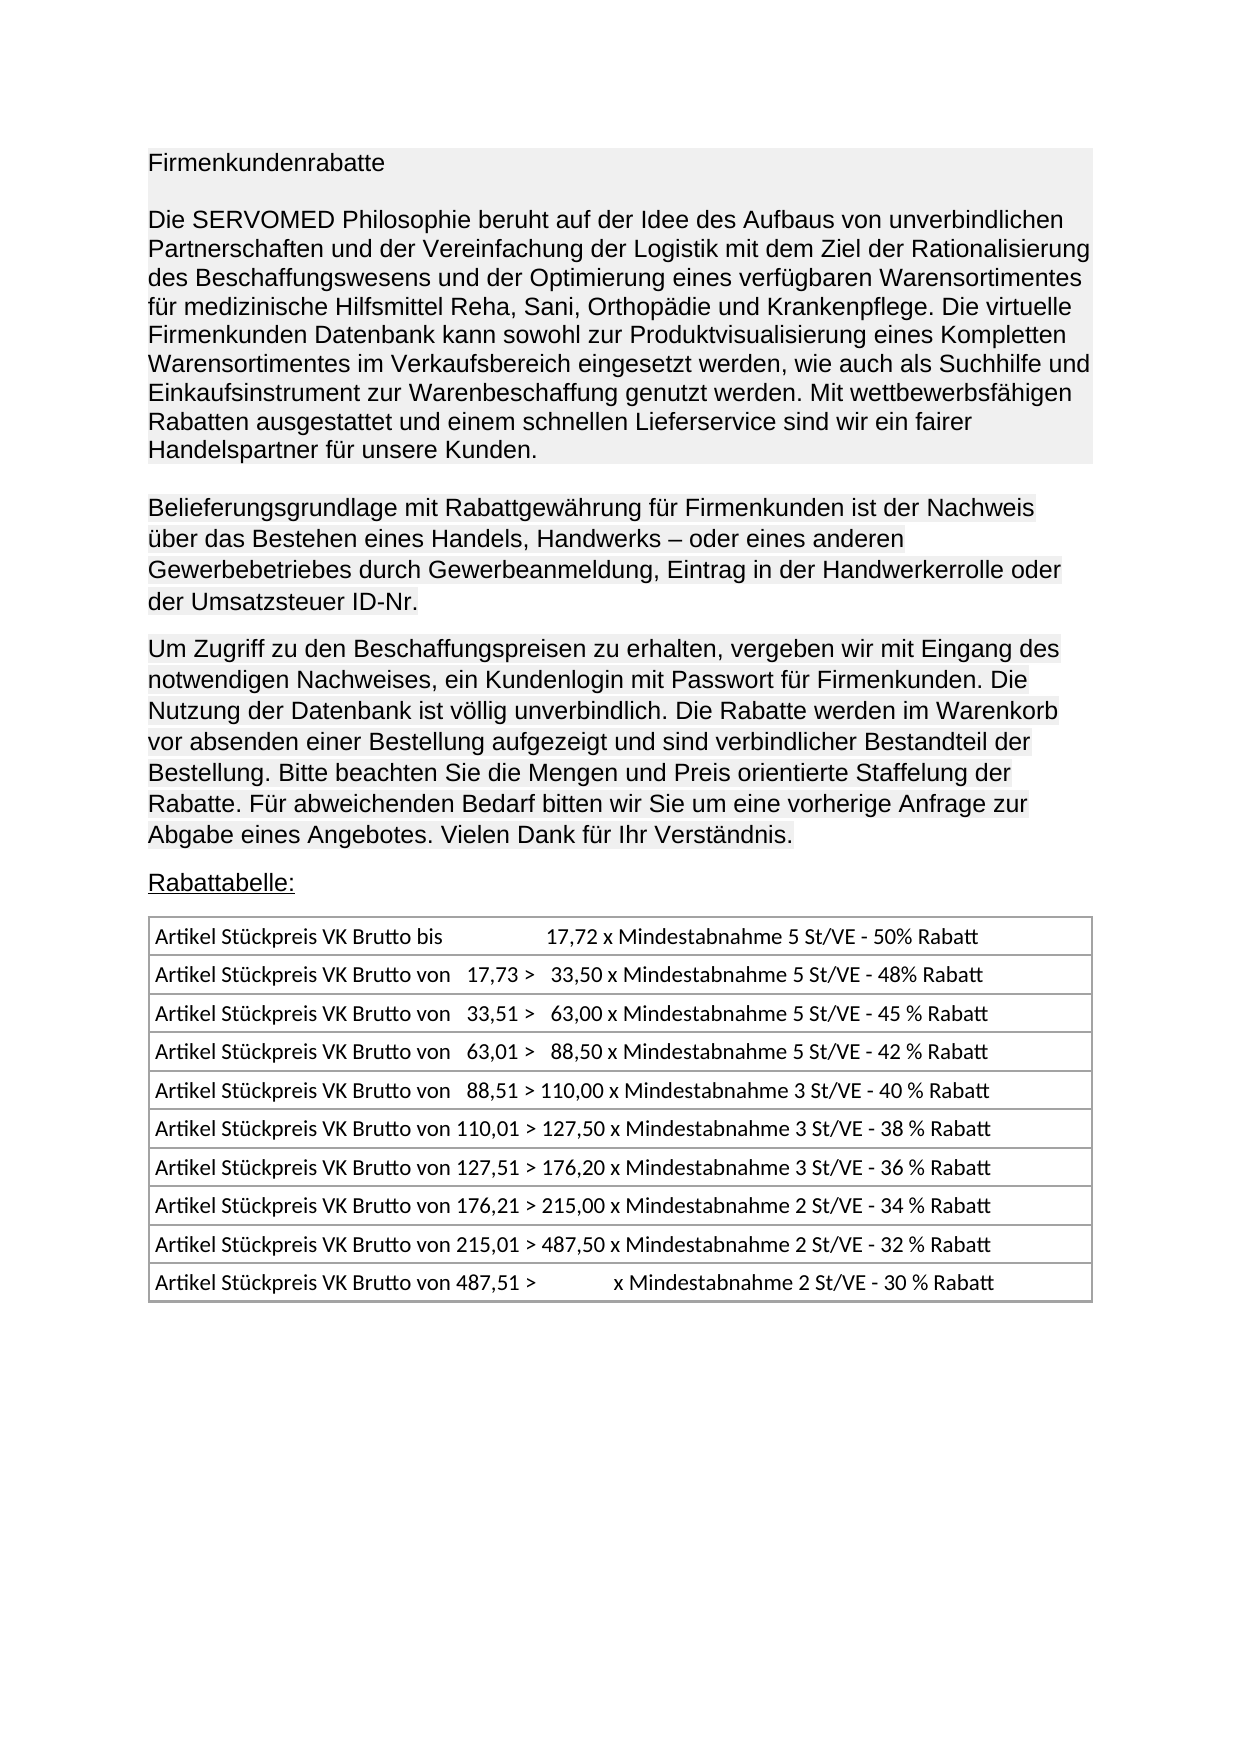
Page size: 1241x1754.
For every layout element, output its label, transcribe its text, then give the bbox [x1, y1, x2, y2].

text Um Zugriff zu den Beschaffungspreisen zu erhalten, vergeben wir mit Eingang des notwendigen Nachweises, ein Kundenlogin mit Passwort für Firmenkunden. Die Nutzung der Datenbank ist völlig unverbindlich. Die Rabatte werden im Warenkorb vor absenden einer Bestellung aufgezeigt und sind verbindlicher Bestandteil der Bestellung. Bitte beachten Sie die Mengen und Preis orientierte Staffelung der Rabatte. Für abweichenden Bedarf bitten wir Sie um eine vorherige Anfrage zur Abgabe eines Angebotes. Vielen Dank für Ihr Verständnis. [148, 634, 1093, 849]
table_cell Artikel Stückpreis VK Brutto von 127,51 > 176,20 x Mindestabnahme 3 St/VE - 36 % Rabatt [150, 1149, 1091, 1185]
table_cell Artikel Stückpreis VK Brutto von 88,51 > 110,00 x Mindestabnahme 3 St/VE - 40 % Rabatt [150, 1072, 1091, 1108]
table_cell Artikel Stückpreis VK Brutto von 17,73 > 33,50 x Mindestabnahme 5 St/VE - 48% Rabatt [150, 956, 1091, 993]
text Belieferungsgrundlage mit Rabattgewährung für Firmenkunden ist der Nachweis über das Bestehen eines Handels, Handwerks – oder eines anderen Gewerbebetriebes durch Gewerbeanmeldung, Eintrag in der Handwerkerrolle oder der Umsatzsteuer ID-Nr. [148, 493, 1093, 615]
text Die SERVOMED Philosophie beruht auf der Idee des Aufbaus von unverbindlichen Partnerschaften und der Vereinfachung der Logistik mit dem Ziel der Rationalisierung des Beschaffungswesens und der Optimierung eines verfügbaren Warensortimentes für medizinische Hilfsmittel Reha, Sani, Orthopädie und Krankenpflege. Die virtuelle Firmenkunden Datenbank kann sowohl zur Produktvisualisierung eines Kompletten Warensortimentes im Verkaufsbereich eingesetzt werden, wie auch als Suchhilfe und Einkaufsinstrument zur Warenbeschaffung genutzt werden. Mit wettbewerbsfähigen Rabatten ausgestattet und einem schnellen Lieferservice sind wir ein fairer Handelspartner für unsere Kunden. [148, 206, 1093, 464]
text Firmenkundenrabatte [148, 148, 1093, 176]
table_cell Artikel Stückpreis VK Brutto von 176,21 > 215,00 x Mindestabnahme 2 St/VE - 34 % Rabatt [150, 1187, 1091, 1223]
table_cell Artikel Stückpreis VK Brutto von 33,51 > 63,00 x Mindestabnahme 5 St/VE - 45 % Rabatt [150, 995, 1091, 1031]
table_cell Artikel Stückpreis VK Brutto von 215,01 > 487,50 x Mindestabnahme 2 St/VE - 32 % Rabatt [150, 1226, 1091, 1262]
table_cell Artikel Stückpreis VK Brutto von 63,01 > 88,50 x Mindestabnahme 5 St/VE - 42 % Rabatt [150, 1033, 1091, 1070]
text Rabattabelle: [148, 868, 1093, 897]
table_cell Artikel Stückpreis VK Brutto von 487,51 > x Mindestabnahme 2 St/VE - 30 % Rabatt [150, 1264, 1091, 1300]
table_cell Artikel Stückpreis VK Brutto von 110,01 > 127,50 x Mindestabnahme 3 St/VE - 38 % Rabatt [150, 1110, 1091, 1147]
table_header Artikel Stückpreis VK Brutto bis 17,72 x Mindestabnahme 5 St/VE - 50% Rabatt [150, 918, 1091, 954]
